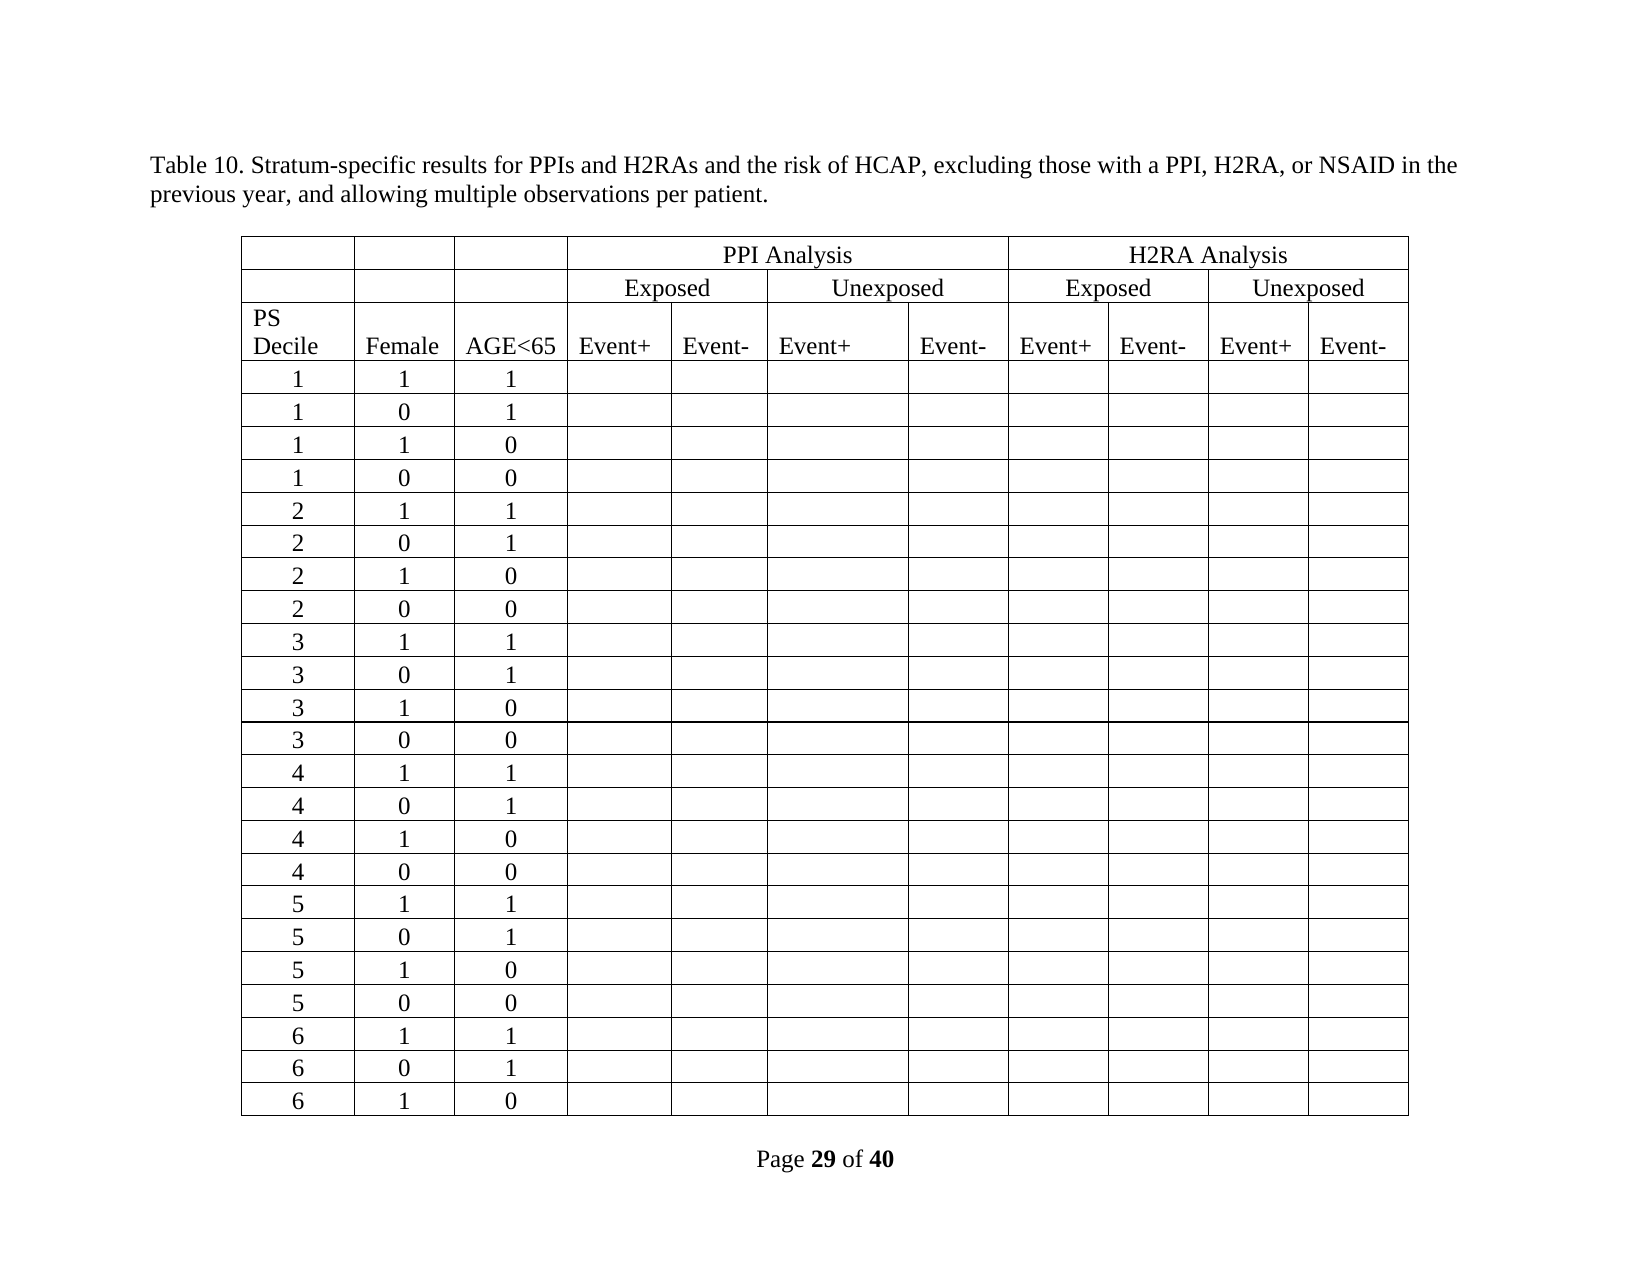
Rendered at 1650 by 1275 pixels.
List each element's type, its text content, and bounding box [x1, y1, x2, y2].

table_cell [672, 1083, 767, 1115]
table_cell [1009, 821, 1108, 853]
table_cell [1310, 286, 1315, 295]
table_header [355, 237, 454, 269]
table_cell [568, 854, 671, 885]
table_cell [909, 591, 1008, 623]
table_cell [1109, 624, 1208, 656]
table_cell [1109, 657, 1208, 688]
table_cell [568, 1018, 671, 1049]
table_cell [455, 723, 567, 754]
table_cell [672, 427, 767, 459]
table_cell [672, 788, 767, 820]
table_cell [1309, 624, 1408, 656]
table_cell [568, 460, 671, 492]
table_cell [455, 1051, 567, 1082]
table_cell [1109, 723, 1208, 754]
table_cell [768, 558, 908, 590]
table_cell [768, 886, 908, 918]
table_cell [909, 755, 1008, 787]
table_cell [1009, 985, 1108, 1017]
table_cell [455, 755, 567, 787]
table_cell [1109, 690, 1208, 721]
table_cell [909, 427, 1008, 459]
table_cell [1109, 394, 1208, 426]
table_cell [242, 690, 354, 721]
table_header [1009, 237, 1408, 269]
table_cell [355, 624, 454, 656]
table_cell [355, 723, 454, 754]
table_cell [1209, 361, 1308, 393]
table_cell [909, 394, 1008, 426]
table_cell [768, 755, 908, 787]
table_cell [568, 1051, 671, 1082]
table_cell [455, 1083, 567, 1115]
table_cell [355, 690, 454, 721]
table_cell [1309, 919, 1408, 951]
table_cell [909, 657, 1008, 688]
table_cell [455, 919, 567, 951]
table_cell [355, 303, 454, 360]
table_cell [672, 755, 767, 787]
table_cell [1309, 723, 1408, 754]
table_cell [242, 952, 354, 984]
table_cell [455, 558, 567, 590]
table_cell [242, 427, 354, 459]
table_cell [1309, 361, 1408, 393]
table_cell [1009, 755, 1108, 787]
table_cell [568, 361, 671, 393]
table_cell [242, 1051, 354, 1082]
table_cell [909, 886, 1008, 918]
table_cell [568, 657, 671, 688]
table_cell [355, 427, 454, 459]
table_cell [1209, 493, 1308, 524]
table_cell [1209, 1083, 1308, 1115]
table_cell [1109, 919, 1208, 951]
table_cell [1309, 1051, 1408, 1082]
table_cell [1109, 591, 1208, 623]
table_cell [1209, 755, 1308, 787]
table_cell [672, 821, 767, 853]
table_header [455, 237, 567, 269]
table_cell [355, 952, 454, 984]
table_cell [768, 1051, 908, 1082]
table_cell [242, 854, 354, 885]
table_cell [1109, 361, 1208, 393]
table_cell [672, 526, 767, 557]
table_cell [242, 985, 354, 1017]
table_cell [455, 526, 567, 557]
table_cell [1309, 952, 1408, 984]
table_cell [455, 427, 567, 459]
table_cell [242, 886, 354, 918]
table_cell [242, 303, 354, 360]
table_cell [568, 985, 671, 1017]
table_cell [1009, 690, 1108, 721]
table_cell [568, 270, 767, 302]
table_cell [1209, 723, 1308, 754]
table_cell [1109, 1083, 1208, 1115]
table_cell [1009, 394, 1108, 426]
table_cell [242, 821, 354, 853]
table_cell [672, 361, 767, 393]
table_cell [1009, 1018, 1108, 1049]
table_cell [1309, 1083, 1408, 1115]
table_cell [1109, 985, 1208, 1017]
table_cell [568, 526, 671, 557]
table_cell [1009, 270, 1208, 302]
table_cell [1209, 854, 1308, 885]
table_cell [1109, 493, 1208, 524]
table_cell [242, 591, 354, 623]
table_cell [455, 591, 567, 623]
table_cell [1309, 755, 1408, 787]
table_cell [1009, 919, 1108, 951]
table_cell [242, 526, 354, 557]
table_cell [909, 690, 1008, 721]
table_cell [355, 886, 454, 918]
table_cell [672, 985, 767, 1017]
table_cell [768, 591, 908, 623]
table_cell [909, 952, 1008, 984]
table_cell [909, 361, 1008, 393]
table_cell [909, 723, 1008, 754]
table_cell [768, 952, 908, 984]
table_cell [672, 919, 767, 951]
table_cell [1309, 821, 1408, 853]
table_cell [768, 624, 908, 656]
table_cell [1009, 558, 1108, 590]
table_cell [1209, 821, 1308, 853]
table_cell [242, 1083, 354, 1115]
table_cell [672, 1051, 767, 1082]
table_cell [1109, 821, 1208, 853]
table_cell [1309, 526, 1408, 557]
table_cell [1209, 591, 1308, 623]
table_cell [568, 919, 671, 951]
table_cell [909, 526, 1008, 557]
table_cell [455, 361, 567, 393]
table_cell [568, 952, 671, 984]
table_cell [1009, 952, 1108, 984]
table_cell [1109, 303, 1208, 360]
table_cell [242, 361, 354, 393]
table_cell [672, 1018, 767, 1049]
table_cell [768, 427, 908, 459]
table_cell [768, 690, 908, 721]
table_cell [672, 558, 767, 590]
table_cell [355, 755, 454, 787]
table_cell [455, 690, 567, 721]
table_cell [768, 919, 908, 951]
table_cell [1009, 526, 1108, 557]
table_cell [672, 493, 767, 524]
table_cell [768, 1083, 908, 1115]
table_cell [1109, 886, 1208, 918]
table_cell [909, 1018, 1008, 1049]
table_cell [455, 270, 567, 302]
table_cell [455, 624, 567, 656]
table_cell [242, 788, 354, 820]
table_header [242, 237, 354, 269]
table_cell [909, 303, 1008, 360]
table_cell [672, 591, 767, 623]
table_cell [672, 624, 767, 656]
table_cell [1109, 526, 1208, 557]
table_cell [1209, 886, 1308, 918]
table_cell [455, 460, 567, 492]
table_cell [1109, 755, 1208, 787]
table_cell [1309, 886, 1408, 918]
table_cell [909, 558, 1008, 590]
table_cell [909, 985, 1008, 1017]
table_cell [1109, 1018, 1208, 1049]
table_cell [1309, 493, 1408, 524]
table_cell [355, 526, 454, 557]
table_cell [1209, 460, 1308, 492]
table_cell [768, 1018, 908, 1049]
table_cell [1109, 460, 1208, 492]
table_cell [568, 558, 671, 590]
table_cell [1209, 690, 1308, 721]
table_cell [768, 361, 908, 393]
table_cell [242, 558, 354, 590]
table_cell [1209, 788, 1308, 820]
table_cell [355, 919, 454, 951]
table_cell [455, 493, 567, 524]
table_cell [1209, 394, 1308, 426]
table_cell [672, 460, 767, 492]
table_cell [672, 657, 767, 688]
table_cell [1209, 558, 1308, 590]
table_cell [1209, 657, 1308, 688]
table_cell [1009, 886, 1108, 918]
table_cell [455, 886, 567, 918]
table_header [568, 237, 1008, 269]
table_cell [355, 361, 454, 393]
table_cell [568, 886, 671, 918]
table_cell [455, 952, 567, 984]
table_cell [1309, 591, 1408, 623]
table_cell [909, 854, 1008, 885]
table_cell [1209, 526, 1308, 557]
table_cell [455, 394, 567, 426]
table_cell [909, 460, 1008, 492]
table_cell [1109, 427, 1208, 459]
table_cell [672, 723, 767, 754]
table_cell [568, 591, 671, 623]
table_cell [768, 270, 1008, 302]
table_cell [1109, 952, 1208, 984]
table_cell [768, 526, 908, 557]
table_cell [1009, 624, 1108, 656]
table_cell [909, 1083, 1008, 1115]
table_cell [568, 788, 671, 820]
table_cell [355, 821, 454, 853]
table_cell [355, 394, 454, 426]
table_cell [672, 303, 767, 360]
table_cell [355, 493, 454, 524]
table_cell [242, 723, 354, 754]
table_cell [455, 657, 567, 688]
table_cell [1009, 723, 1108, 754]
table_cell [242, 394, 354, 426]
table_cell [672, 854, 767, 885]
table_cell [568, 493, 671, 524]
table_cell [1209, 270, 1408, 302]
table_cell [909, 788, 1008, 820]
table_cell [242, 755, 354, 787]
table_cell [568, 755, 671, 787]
text Table 10. Stratum-specific results for PPIs and H2RAs and the risk of HCAP, excluding those with a PPI, H2RA, or NSAID in the previous year, and allowing multiple observations per patient. [150, 150, 1500, 207]
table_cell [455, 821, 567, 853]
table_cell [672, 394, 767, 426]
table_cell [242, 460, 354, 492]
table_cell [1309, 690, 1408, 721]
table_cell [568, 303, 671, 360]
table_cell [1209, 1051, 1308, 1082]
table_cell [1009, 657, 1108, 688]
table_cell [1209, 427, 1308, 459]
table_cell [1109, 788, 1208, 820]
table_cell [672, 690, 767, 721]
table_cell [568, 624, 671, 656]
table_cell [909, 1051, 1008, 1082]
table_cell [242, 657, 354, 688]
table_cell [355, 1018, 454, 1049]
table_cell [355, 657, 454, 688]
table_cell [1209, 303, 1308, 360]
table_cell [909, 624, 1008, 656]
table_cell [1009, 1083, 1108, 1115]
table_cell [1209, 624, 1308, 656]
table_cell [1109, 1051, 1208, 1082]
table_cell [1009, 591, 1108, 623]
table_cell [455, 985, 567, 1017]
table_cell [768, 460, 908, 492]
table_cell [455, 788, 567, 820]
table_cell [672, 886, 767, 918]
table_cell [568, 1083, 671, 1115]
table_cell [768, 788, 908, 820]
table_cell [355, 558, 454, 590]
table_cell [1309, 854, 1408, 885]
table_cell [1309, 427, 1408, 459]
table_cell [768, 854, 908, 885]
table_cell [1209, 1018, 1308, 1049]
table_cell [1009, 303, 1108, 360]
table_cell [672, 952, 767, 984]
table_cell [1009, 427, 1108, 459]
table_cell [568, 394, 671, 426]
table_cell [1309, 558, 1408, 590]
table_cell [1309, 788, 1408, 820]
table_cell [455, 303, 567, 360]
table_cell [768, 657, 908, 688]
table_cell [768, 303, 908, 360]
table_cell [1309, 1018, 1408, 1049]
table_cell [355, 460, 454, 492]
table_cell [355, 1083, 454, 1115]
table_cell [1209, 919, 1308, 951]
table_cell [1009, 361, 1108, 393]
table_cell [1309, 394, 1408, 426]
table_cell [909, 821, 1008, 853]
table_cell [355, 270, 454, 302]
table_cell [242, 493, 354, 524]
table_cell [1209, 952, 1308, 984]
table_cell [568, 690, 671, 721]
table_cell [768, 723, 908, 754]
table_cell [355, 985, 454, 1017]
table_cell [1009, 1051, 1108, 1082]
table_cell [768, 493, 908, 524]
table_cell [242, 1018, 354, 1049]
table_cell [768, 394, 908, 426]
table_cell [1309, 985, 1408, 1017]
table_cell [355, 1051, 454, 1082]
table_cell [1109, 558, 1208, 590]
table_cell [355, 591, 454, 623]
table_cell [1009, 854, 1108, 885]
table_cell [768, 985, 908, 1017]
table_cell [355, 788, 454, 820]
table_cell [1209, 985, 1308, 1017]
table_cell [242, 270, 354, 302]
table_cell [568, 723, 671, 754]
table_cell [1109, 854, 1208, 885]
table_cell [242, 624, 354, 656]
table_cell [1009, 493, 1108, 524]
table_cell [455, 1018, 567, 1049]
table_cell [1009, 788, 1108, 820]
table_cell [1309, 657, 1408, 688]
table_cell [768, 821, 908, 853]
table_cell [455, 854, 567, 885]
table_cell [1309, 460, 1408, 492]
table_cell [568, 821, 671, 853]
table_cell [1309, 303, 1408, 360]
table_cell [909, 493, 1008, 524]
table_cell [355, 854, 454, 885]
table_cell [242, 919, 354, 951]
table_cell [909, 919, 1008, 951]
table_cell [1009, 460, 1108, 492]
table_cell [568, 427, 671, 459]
